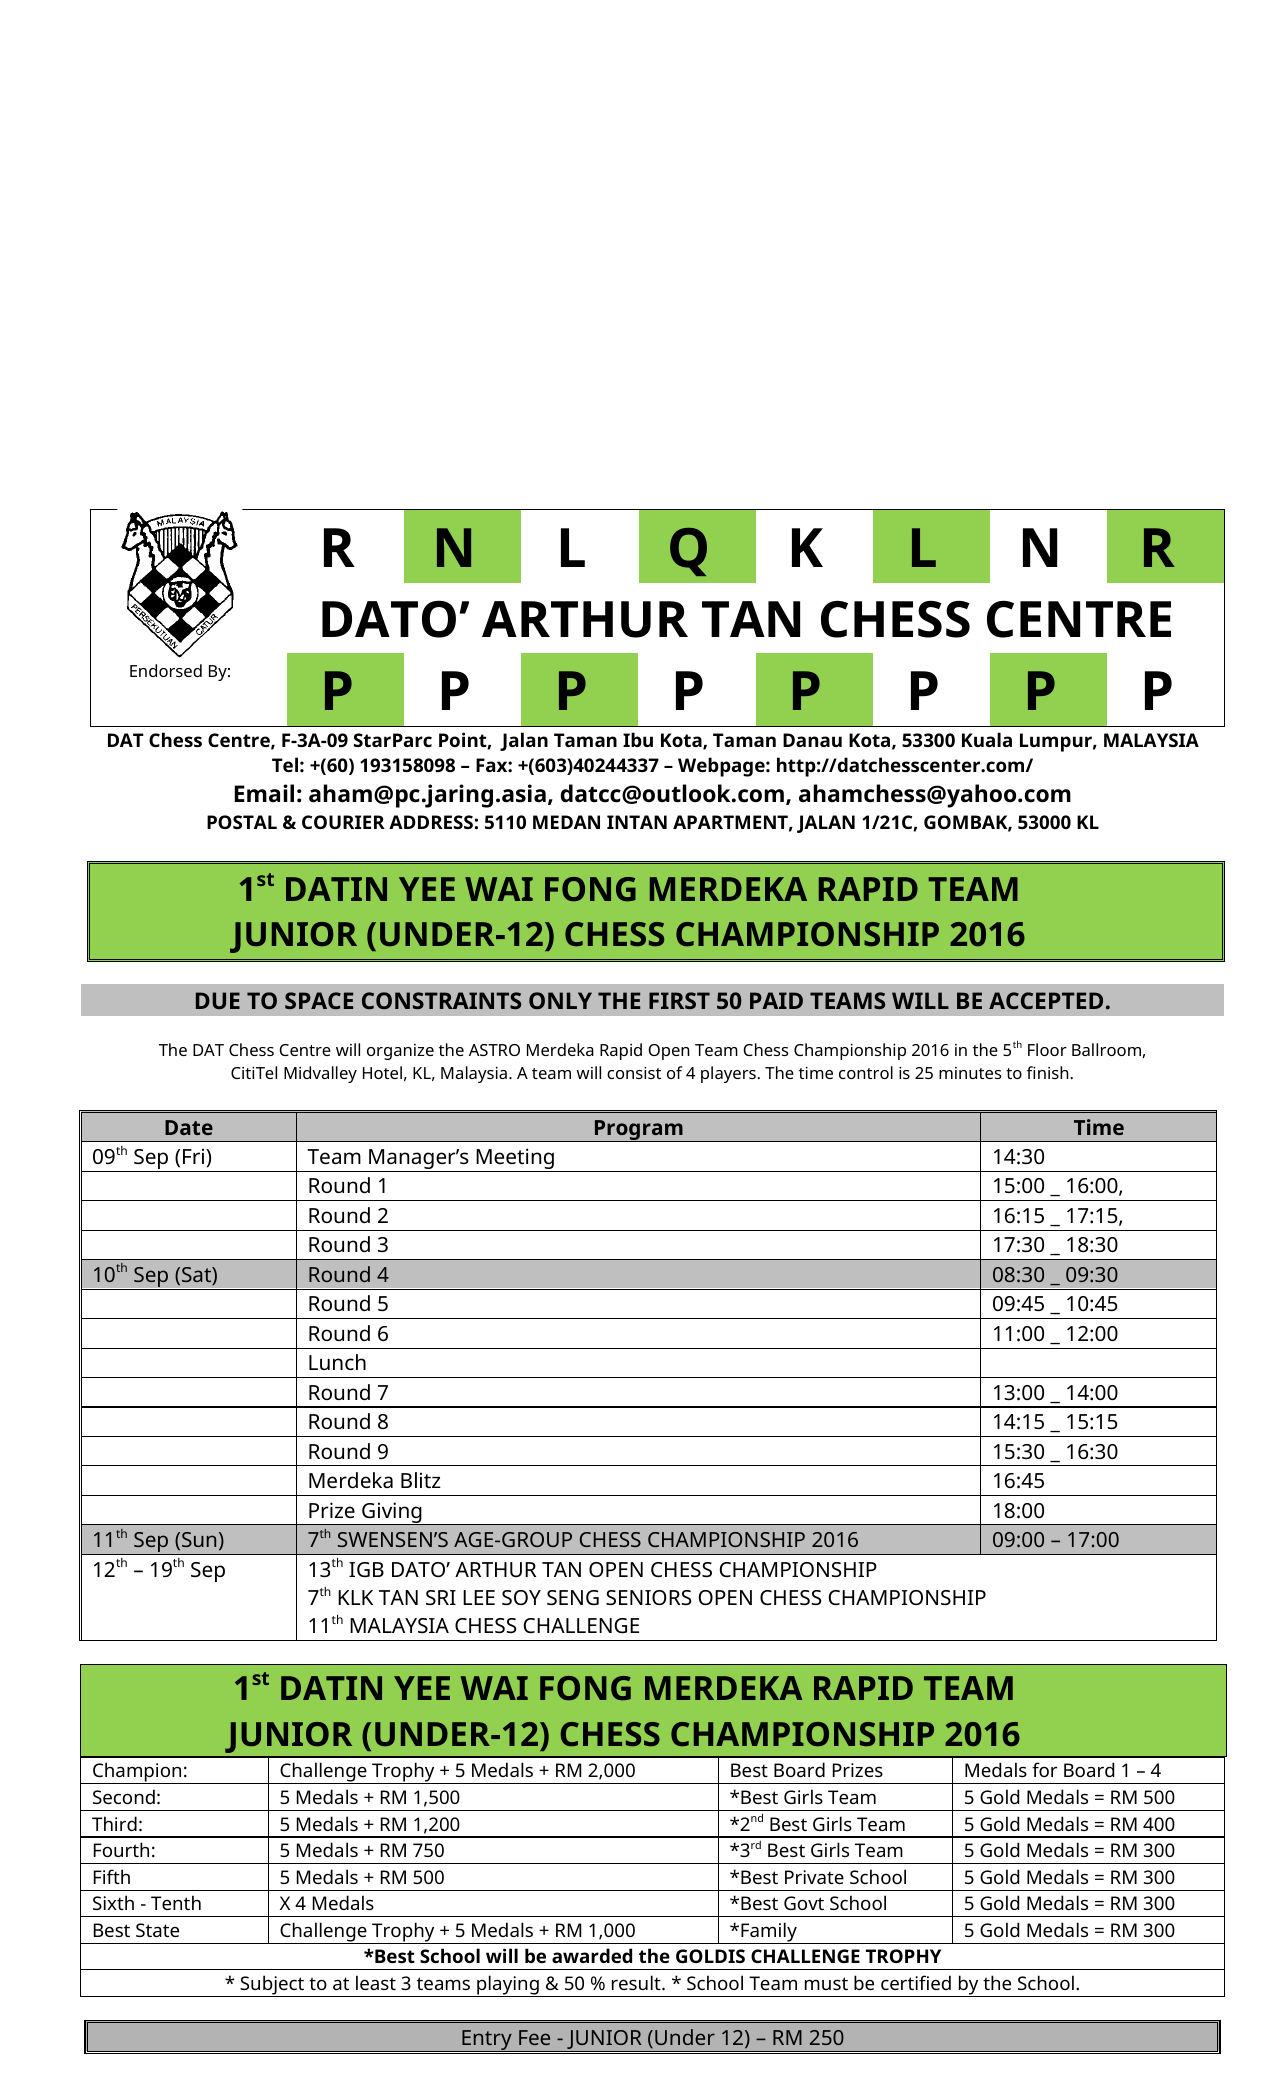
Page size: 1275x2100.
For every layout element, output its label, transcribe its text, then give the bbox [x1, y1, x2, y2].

table_cell [82, 1290, 296, 1318]
table_cell Round 9 [297, 1437, 980, 1465]
table_cell Round 6 [297, 1319, 980, 1347]
table_cell 09:45 _ 10:45 [981, 1290, 1216, 1318]
table_cell 12th – 19th Sep [82, 1555, 296, 1640]
text DUE TO SPACE CONSTRAINTS ONLY THE FIRST 50 PAID TEAMS WILL BE ACCEPTED. [81, 984, 1224, 1016]
table_cell [82, 1437, 296, 1465]
table_header Best Board Prizes [719, 1758, 952, 1783]
table_header Q [639, 510, 756, 583]
table_cell P [990, 653, 1107, 726]
table_cell 16:15 _ 17:15, [981, 1201, 1216, 1229]
text CitiTel Midvalley Hotel, KL, Malaysia. A team will consist of 4 players. The time control is 25 minutes to finish. [90, 1061, 1215, 1084]
table_cell 15:30 _ 16:30 [981, 1437, 1216, 1465]
table_cell *Family [719, 1917, 952, 1943]
table_cell Best State [81, 1917, 268, 1943]
table_cell 15:00 _ 16:00, [981, 1172, 1216, 1200]
table_cell *2nd Best Girls Team [719, 1811, 952, 1836]
table_header L [521, 510, 638, 583]
table_header Time [981, 1113, 1216, 1141]
table_cell * Subject to at least 3 teams playing & 50 % result. * School Team must be certified by the School. [81, 1970, 1224, 1996]
table_cell P [521, 653, 638, 726]
table_header Endorsed By: [91, 510, 287, 726]
table_cell [82, 1496, 296, 1524]
table_cell 17:30 _ 18:30 [981, 1231, 1216, 1259]
table_cell 18:00 [981, 1496, 1216, 1524]
table_cell P [287, 653, 404, 726]
table_cell 14:30 [981, 1142, 1216, 1171]
table_cell 5 Medals + RM 750 [269, 1838, 718, 1863]
table_cell 08:30 _ 09:30 [981, 1260, 1216, 1288]
table_cell Round 1 [297, 1172, 980, 1200]
table_cell Challenge Trophy + 5 Medals + RM 1,000 [269, 1917, 718, 1943]
table_cell P [756, 653, 873, 726]
table_cell [82, 1319, 296, 1347]
table_cell X 4 Medals [269, 1891, 718, 1916]
table_cell P [1107, 653, 1224, 726]
table_cell 13:00 _ 14:00 [981, 1378, 1216, 1406]
text DAT Chess Centre, F-3A-09 StarParc Point, Jalan Taman Ibu Kota, Taman Danau Kota, 53300 Kuala Lumpur, MALAYSIA [90, 727, 1215, 753]
table_cell Team Manager’s Meeting [297, 1142, 980, 1171]
table_cell 5 Medals + RM 500 [269, 1864, 718, 1889]
table_cell 5 Gold Medals = RM 300 [953, 1864, 1224, 1889]
text POSTAL & COURIER ADDRESS: 5110 MEDAN INTAN APARTMENT, JALAN 1/21C, GOMBAK, 53000 KL [90, 809, 1215, 835]
table_cell 5 Gold Medals = RM 300 [953, 1917, 1224, 1943]
table_cell 11th Sep (Sun) [82, 1525, 296, 1554]
table_header R [1107, 510, 1224, 583]
table_cell *3rd Best Girls Team [719, 1838, 952, 1863]
table_cell *Best Girls Team [719, 1784, 952, 1810]
text Email: aham@pc.jaring.asia, datcc@outlook.com, ahamchess@yahoo.com [90, 778, 1215, 809]
table_header Entry Fee - JUNIOR (Under 12) – RM 250 [88, 2023, 1217, 2051]
table_cell *Best Private School [719, 1864, 952, 1889]
table_cell 11:00 _ 12:00 [981, 1319, 1216, 1347]
text The DAT Chess Centre will organize the ASTRO Merdeka Rapid Open Team Chess Championship 2016 in the 5th Floor Ballroom, [90, 1038, 1215, 1061]
table_cell P [639, 653, 756, 726]
table_cell 09:00 – 17:00 [981, 1525, 1216, 1554]
table_header N [404, 510, 521, 583]
table_cell 5 Gold Medals = RM 300 [953, 1891, 1224, 1916]
table_cell Merdeka Blitz [297, 1466, 980, 1495]
table_cell 09th Sep (Fri) [82, 1142, 296, 1171]
table_cell 14:15 _ 15:15 [981, 1408, 1216, 1436]
table_cell [82, 1201, 296, 1229]
table_cell 10th Sep (Sat) [82, 1260, 296, 1288]
table_cell Second: [81, 1784, 268, 1810]
table_cell P [404, 653, 521, 726]
table_cell [82, 1231, 296, 1259]
text JUNIOR (UNDER-12) CHESS CHAMPIONSHIP 2016 [90, 906, 1222, 959]
table_cell 5 Medals + RM 1,200 [269, 1811, 718, 1836]
table_cell [981, 1349, 1216, 1377]
table_header Medals for Board 1 – 4 [953, 1758, 1224, 1783]
table_cell P [873, 653, 990, 726]
table_cell [82, 1466, 296, 1495]
table_cell Third: [81, 1811, 268, 1836]
table_cell *Best School will be awarded the GOLDIS CHALLENGE TROPHY [81, 1944, 1224, 1969]
table_header 1st DATIN YEE WAI FONG MERDEKA RAPID TEAM JUNIOR (UNDER-12) CHESS CHAMPIONSHIP 2016 [81, 1665, 1226, 1756]
table_cell [82, 1408, 296, 1436]
table_cell 16:45 [981, 1466, 1216, 1495]
table_cell 7th SWENSEN’S AGE-GROUP CHESS CHAMPIONSHIP 2016 [297, 1525, 980, 1554]
table_header L [873, 510, 990, 583]
text 1st DATIN YEE WAI FONG MERDEKA RAPID TEAM [90, 864, 1222, 906]
text Tel: +(60) 193158098 – Fax: +(603)40244337 – Webpage: http://datchesscenter.com/ [90, 753, 1215, 778]
table_cell [82, 1349, 296, 1377]
table_cell 5 Gold Medals = RM 500 [953, 1784, 1224, 1810]
table_cell *Best Govt School [719, 1891, 952, 1916]
table_cell Round 3 [297, 1231, 980, 1259]
table_cell Round 7 [297, 1378, 980, 1406]
table_cell Fifth [81, 1864, 268, 1889]
table_cell Round 5 [297, 1290, 980, 1318]
table_cell Fourth: [81, 1838, 268, 1863]
table_cell 5 Gold Medals = RM 400 [953, 1811, 1224, 1836]
table_header K [756, 510, 873, 583]
table_header R [287, 510, 404, 583]
table_cell DATO’ ARTHUR TAN CHESS CENTRE [287, 583, 1224, 652]
table_cell [82, 1378, 296, 1406]
table_cell 13th IGB DATO’ ARTHUR TAN OPEN CHESS CHAMPIONSHIP 7th KLK TAN SRI LEE SOY SENG SENIORS OPEN CHESS CHAMPIONSHIP 11th MALAYSIA CHESS CHALLENGE [297, 1555, 1216, 1640]
table_header Date [82, 1113, 296, 1141]
table_cell 5 Gold Medals = RM 300 [953, 1838, 1224, 1863]
table_header N [990, 510, 1107, 583]
table_cell Round 8 [297, 1408, 980, 1436]
table_header Challenge Trophy + 5 Medals + RM 2,000 [269, 1758, 718, 1783]
table_header Champion: [81, 1758, 268, 1783]
table_cell Round 2 [297, 1201, 980, 1229]
table_header Program [297, 1113, 980, 1141]
table_cell Lunch [297, 1349, 980, 1377]
table_cell Sixth - Tenth [81, 1891, 268, 1916]
table_cell [82, 1172, 296, 1200]
table_cell Prize Giving [297, 1496, 980, 1524]
table_cell 5 Medals + RM 1,500 [269, 1784, 718, 1810]
table_cell Round 4 [297, 1260, 980, 1288]
